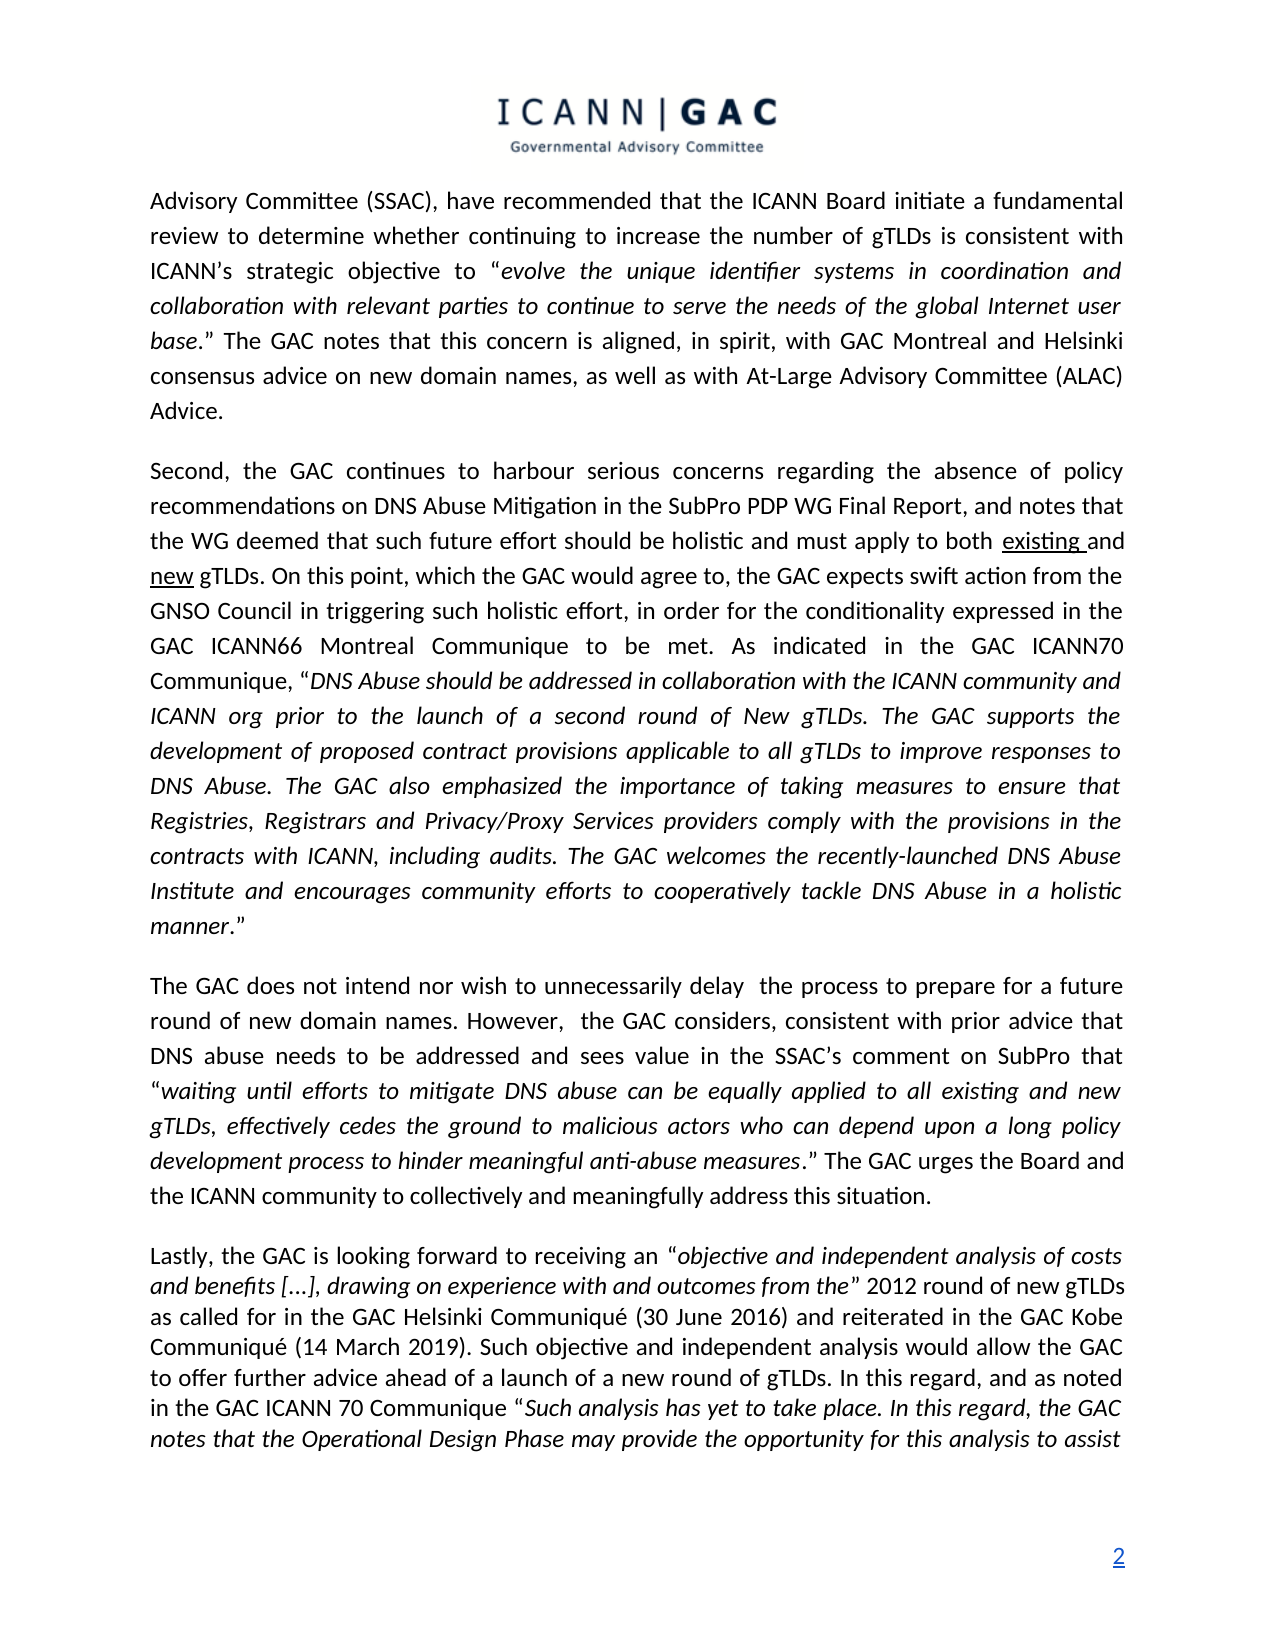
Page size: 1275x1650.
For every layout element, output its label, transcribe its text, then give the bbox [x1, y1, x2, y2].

picture [471, 75, 804, 181]
text Second, the GAC continues to harbour serious concerns regarding the absence of policy recommendations on DNS Abuse Mitigation in the SubPro PDP WG Final Report, and notes that the WG deemed that such future effort should be holistic and must apply to both existing and new gTLDs. On this point, which the GAC would agree to, the GAC expects swift action from the GNSO Council in triggering such holistic effort, in order for the conditionality expressed in the GAC ICANN66 Montreal Communique to be met. As indicated in the GAC ICANN70 Communique, “DNS Abuse should be addressed in collaboration with the ICANN community and ICANN org prior to the launch of a second round of New gTLDs. The GAC supports the development of proposed contract provisions applicable to all gTLDs to improve responses to DNS Abuse. The GAC also emphasized the importance of taking measures to ensure that Registries, Registrars and Privacy/Proxy Services providers comply with the provisions in the contracts with ICANN, including audits. The GAC welcomes the recently-launched DNS Abuse Institute and encourages community efforts to cooperatively tackle DNS Abuse in a holistic manner.” [150, 455, 1125, 940]
text The GAC does not intend nor wish to unnecessarily delay the process to prepare for a future round of new domain names. However, the GAC considers, consistent with prior advice that DNS abuse needs to be addressed and sees value in the SSAC’s comment on SubPro that “waiting until efforts to mitigate DNS abuse can be equally applied to all existing and new gTLDs, effectively cedes the ground to malicious actors who can depend upon a long policy development process to hinder meaningful anti-abuse measures.” The GAC urges the Board and the ICANN community to collectively and meaningfully address this situation. [150, 970, 1125, 1210]
